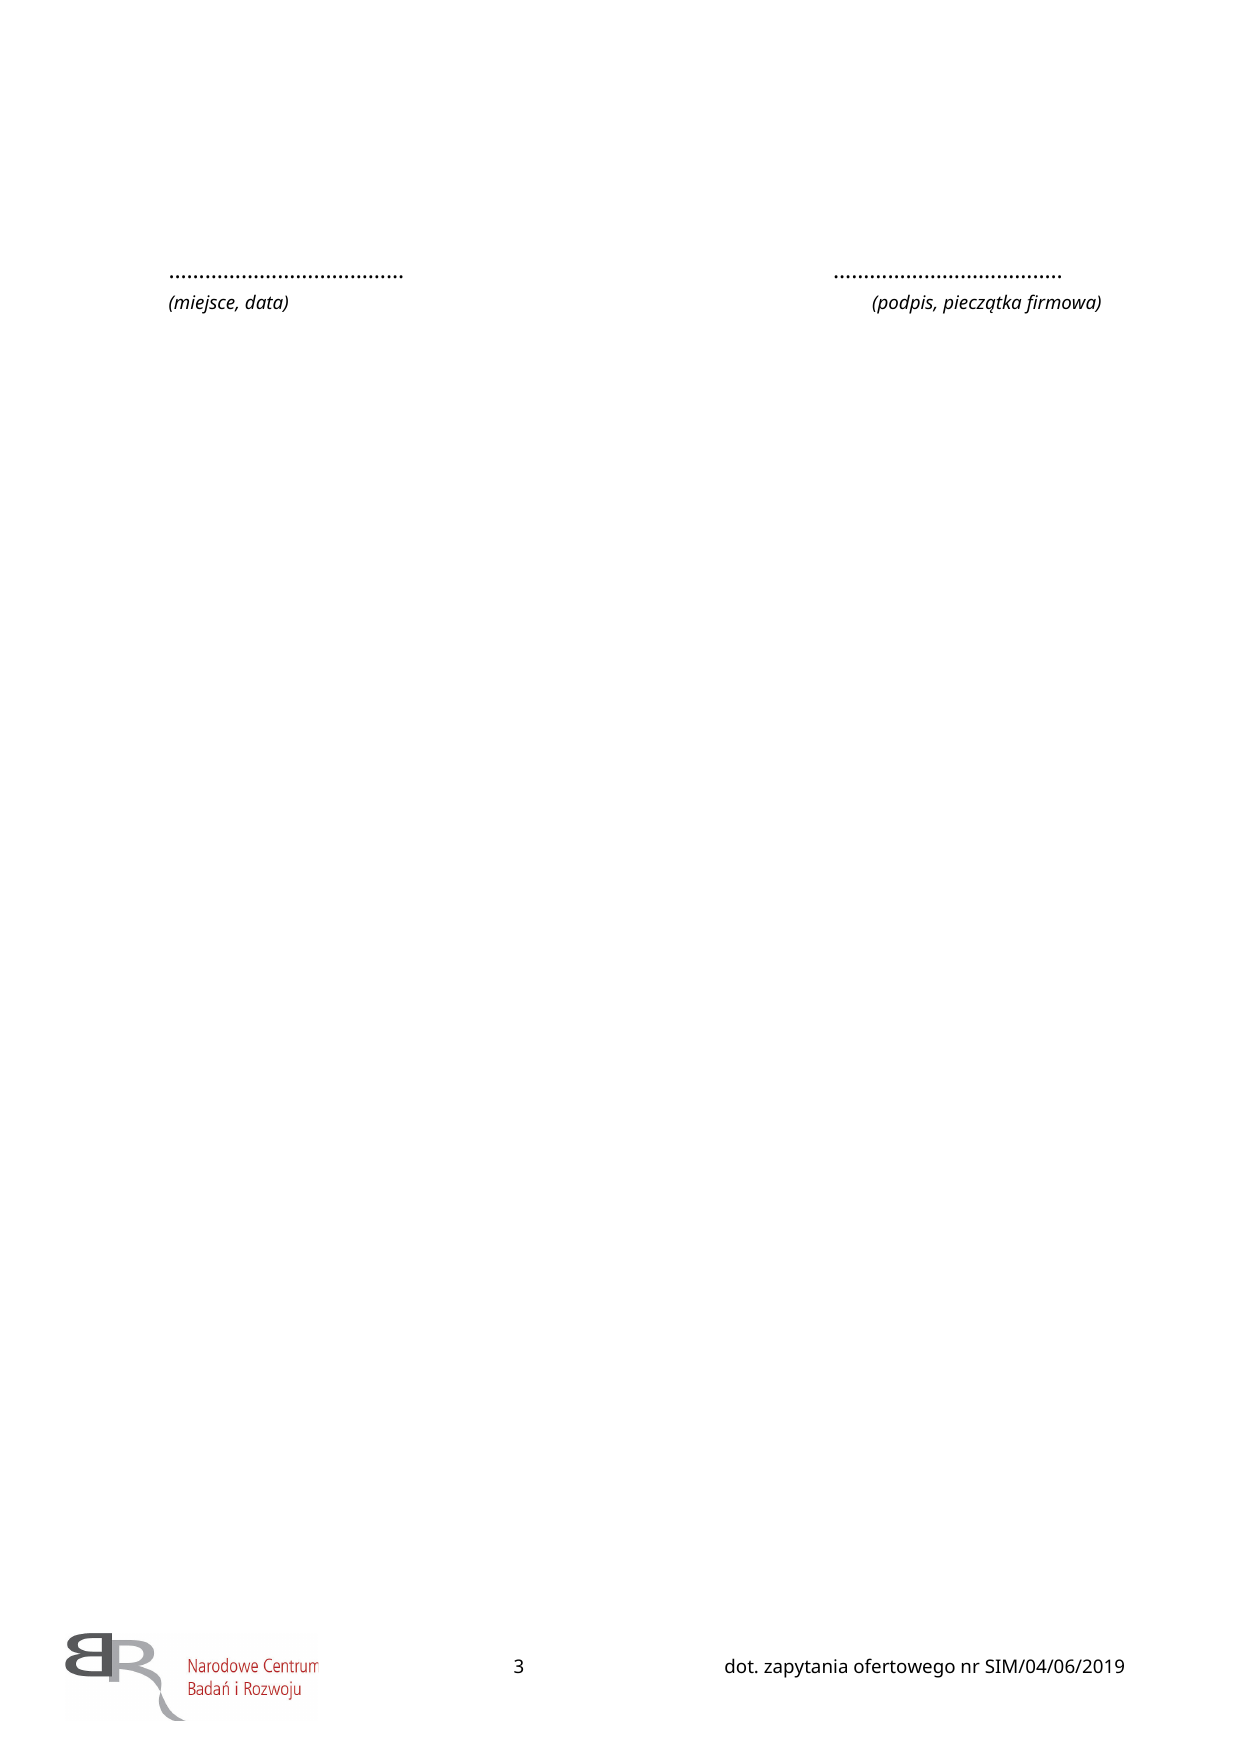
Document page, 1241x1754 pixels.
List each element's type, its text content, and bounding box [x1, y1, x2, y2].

picture [65, 1633, 319, 1721]
text (miejsce, data) (podpis, pieczątka firmowa) [168, 284, 1125, 316]
text ………………………………… ……………………………….. [168, 253, 1125, 284]
